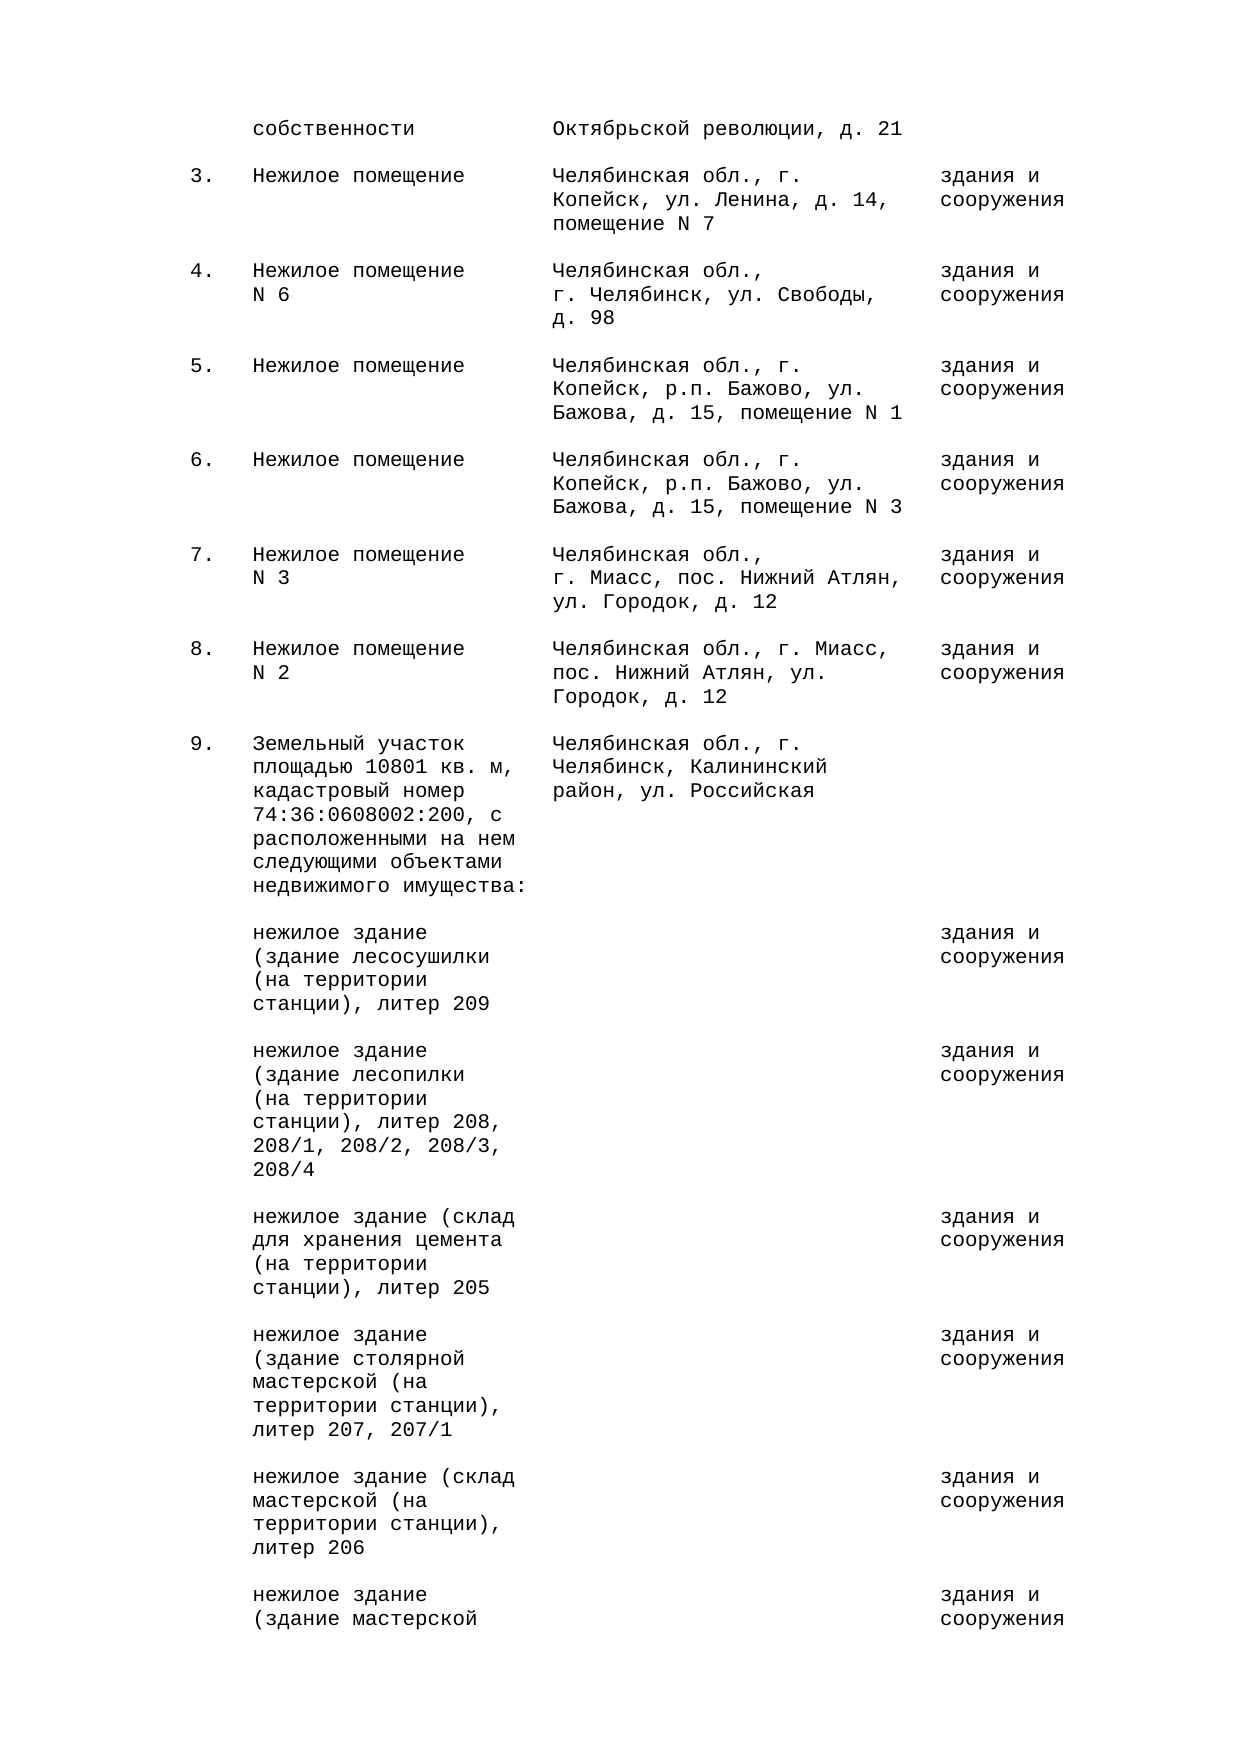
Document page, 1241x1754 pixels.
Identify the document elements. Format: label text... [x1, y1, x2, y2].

text (здание лесосушилки сооружения [177, 946, 1152, 969]
text 208/1, 208/2, 208/3, [177, 1135, 1152, 1158]
text нежилое здание (склад здания и [177, 1466, 1152, 1489]
text нежилое здание (склад здания и [177, 1206, 1152, 1229]
text (на территории [177, 1088, 1152, 1111]
text N 2 пос. Нижний Атлян, ул. сооружения [177, 662, 1152, 686]
text мастерской (на [177, 1371, 1152, 1395]
text 4. Нежилое помещение Челябинская обл., здания и [177, 260, 1152, 284]
text (здание мастерской сооружения [177, 1608, 1152, 1631]
text нежилое здание здания и [177, 1040, 1152, 1064]
text нежилое здание здания и [177, 1584, 1152, 1608]
text нежилое здание здания и [177, 922, 1152, 946]
text Бажова, д. 15, помещение N 3 [177, 496, 1152, 520]
text территории станции), [177, 1395, 1152, 1419]
text расположенными на нем [177, 827, 1152, 851]
text Копейск, ул. Ленина, д. 14, сооружения [177, 189, 1152, 213]
text недвижимого имущества: [177, 875, 1152, 898]
text собственности Октябрьской революции, д. 21 [177, 118, 1152, 142]
text 74:36:0608002:200, с [177, 804, 1152, 827]
text (здание столярной сооружения [177, 1348, 1152, 1371]
text Бажова, д. 15, помещение N 1 [177, 402, 1152, 426]
text территории станции), [177, 1513, 1152, 1537]
text литер 206 [177, 1537, 1152, 1561]
text кадастровый номер район, ул. Российская [177, 780, 1152, 804]
text мастерской (на сооружения [177, 1489, 1152, 1513]
text Городок, д. 12 [177, 686, 1152, 709]
text 5. Нежилое помещение Челябинская обл., г. здания и [177, 354, 1152, 378]
text 7. Нежилое помещение Челябинская обл., здания и [177, 544, 1152, 567]
text станции), литер 209 [177, 993, 1152, 1017]
text (на территории [177, 1253, 1152, 1277]
text 3. Нежилое помещение Челябинская обл., г. здания и [177, 165, 1152, 189]
text площадью 10801 кв. м, Челябинск, Калининский [177, 757, 1152, 780]
text литер 207, 207/1 [177, 1419, 1152, 1442]
text Копейск, р.п. Бажово, ул. сооружения [177, 473, 1152, 496]
text 6. Нежилое помещение Челябинская обл., г. здания и [177, 449, 1152, 473]
text 208/4 [177, 1158, 1152, 1182]
text 8. Нежилое помещение Челябинская обл., г. Миасс, здания и [177, 638, 1152, 662]
text следующими объектами [177, 851, 1152, 875]
text 9. Земельный участок Челябинская обл., г. [177, 733, 1152, 757]
text нежилое здание здания и [177, 1324, 1152, 1348]
text (здание лесопилки сооружения [177, 1064, 1152, 1088]
text (на территории [177, 969, 1152, 993]
text ул. Городок, д. 12 [177, 591, 1152, 615]
text N 3 г. Миасс, пос. Нижний Атлян, сооружения [177, 567, 1152, 591]
text станции), литер 208, [177, 1111, 1152, 1135]
text для хранения цемента сооружения [177, 1229, 1152, 1253]
text станции), литер 205 [177, 1277, 1152, 1300]
text помещение N 7 [177, 213, 1152, 236]
text N 6 г. Челябинск, ул. Свободы, сооружения [177, 284, 1152, 307]
text д. 98 [177, 307, 1152, 331]
text Копейск, р.п. Бажово, ул. сооружения [177, 378, 1152, 402]
